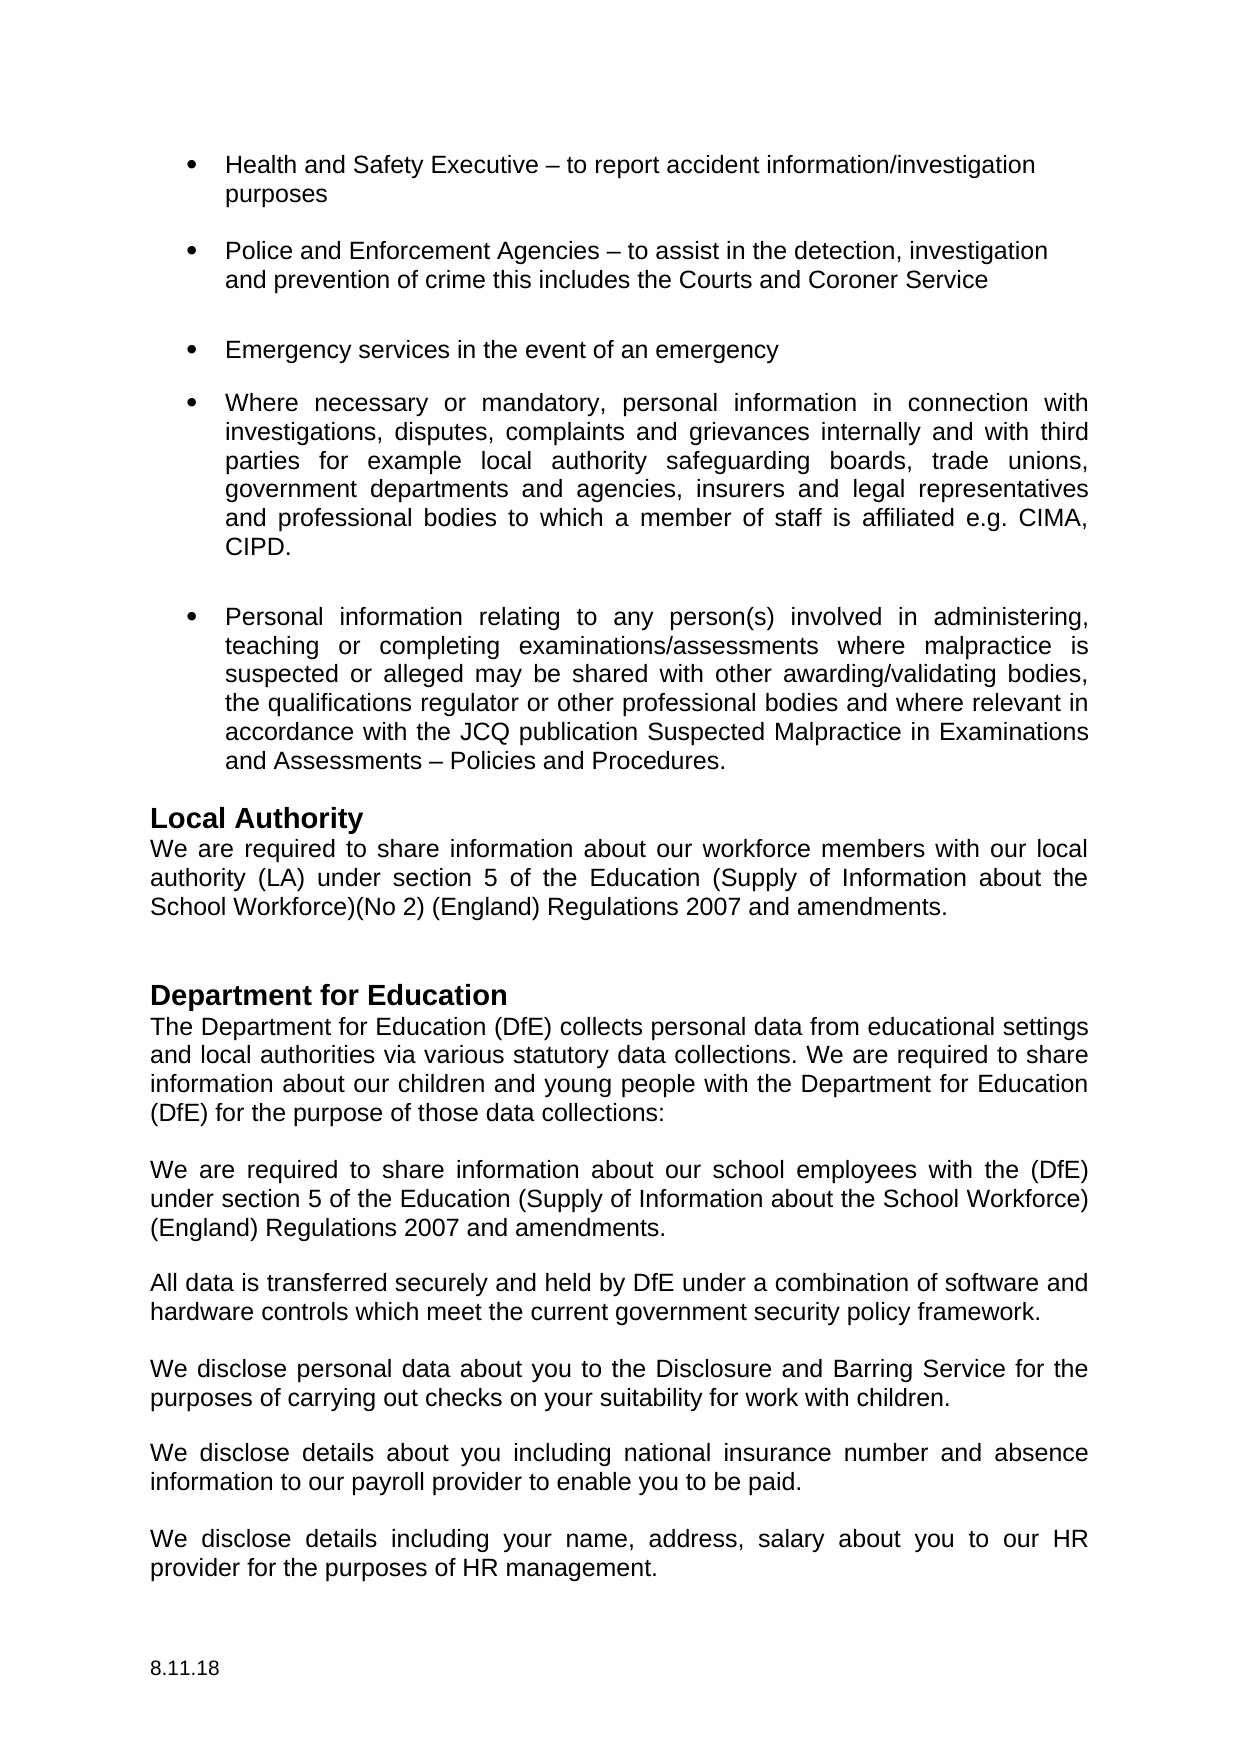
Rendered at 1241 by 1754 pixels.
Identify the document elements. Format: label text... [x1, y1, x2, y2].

text We disclose details including your name, address, salary about you to our HR provider for the purposes of HR management. [150, 1524, 1090, 1582]
list Emergency services in the event of an emergency [187, 335, 1090, 364]
text All data is transferred securely and held by DfE under a combination of software and hardware controls which meet the current government security policy framework. [150, 1268, 1090, 1326]
text We are required to share information about our school employees with the (DfE) under section 5 of the Education (Supply of Information about the School Workforce) (England) Regulations 2007 and amendments. [150, 1155, 1090, 1242]
text We are required to share information about our workforce members with our local authority (LA) under section 5 of the Education (Supply of Information about the School Workforce)(No 2) (England) Regulations 2007 and amendments. [150, 834, 1090, 921]
text We disclose personal data about you to the Disclosure and Barring Service for the purposes of carrying out checks on your suitability for work with children. [150, 1354, 1090, 1412]
text Department for Education [150, 978, 1090, 1012]
list Where necessary or mandatory, personal information in connection with investigations, disputes, complaints and grievances internally and with third parties for example local authority safeguarding boards, trade unions, government departments and agencies, insurers and legal representatives and professional bodies to which a member of staff is affiliated e.g. CIMA, CIPD. [187, 388, 1090, 561]
list Personal information relating to any person(s) involved in administering, teaching or completing examinations/assessments where malpractice is suspected or alleged may be shared with other awarding/validating bodies, the qualifications regulator or other professional bodies and where relevant in accordance with the JCQ publication Suspected Malpractice in Examinations and Assessments – Policies and Procedures. [187, 602, 1090, 774]
text The Department for Education (DfE) collects personal data from educational settings and local authorities via various statutory data collections. We are required to share information about our children and young people with the Department for Education (DfE) for the purpose of those data collections: [150, 1012, 1090, 1127]
text We disclose details about you including national insurance number and absence information to our payroll provider to enable you to be paid. [150, 1438, 1090, 1496]
text Local Authority [150, 801, 1090, 834]
list Health and Safety Executive – to report accident information/investigation purposes [187, 150, 1090, 208]
list Police and Enforcement Agencies – to assist in the detection, investigation and prevention of crime this includes the Courts and Coroner Service [187, 236, 1090, 294]
